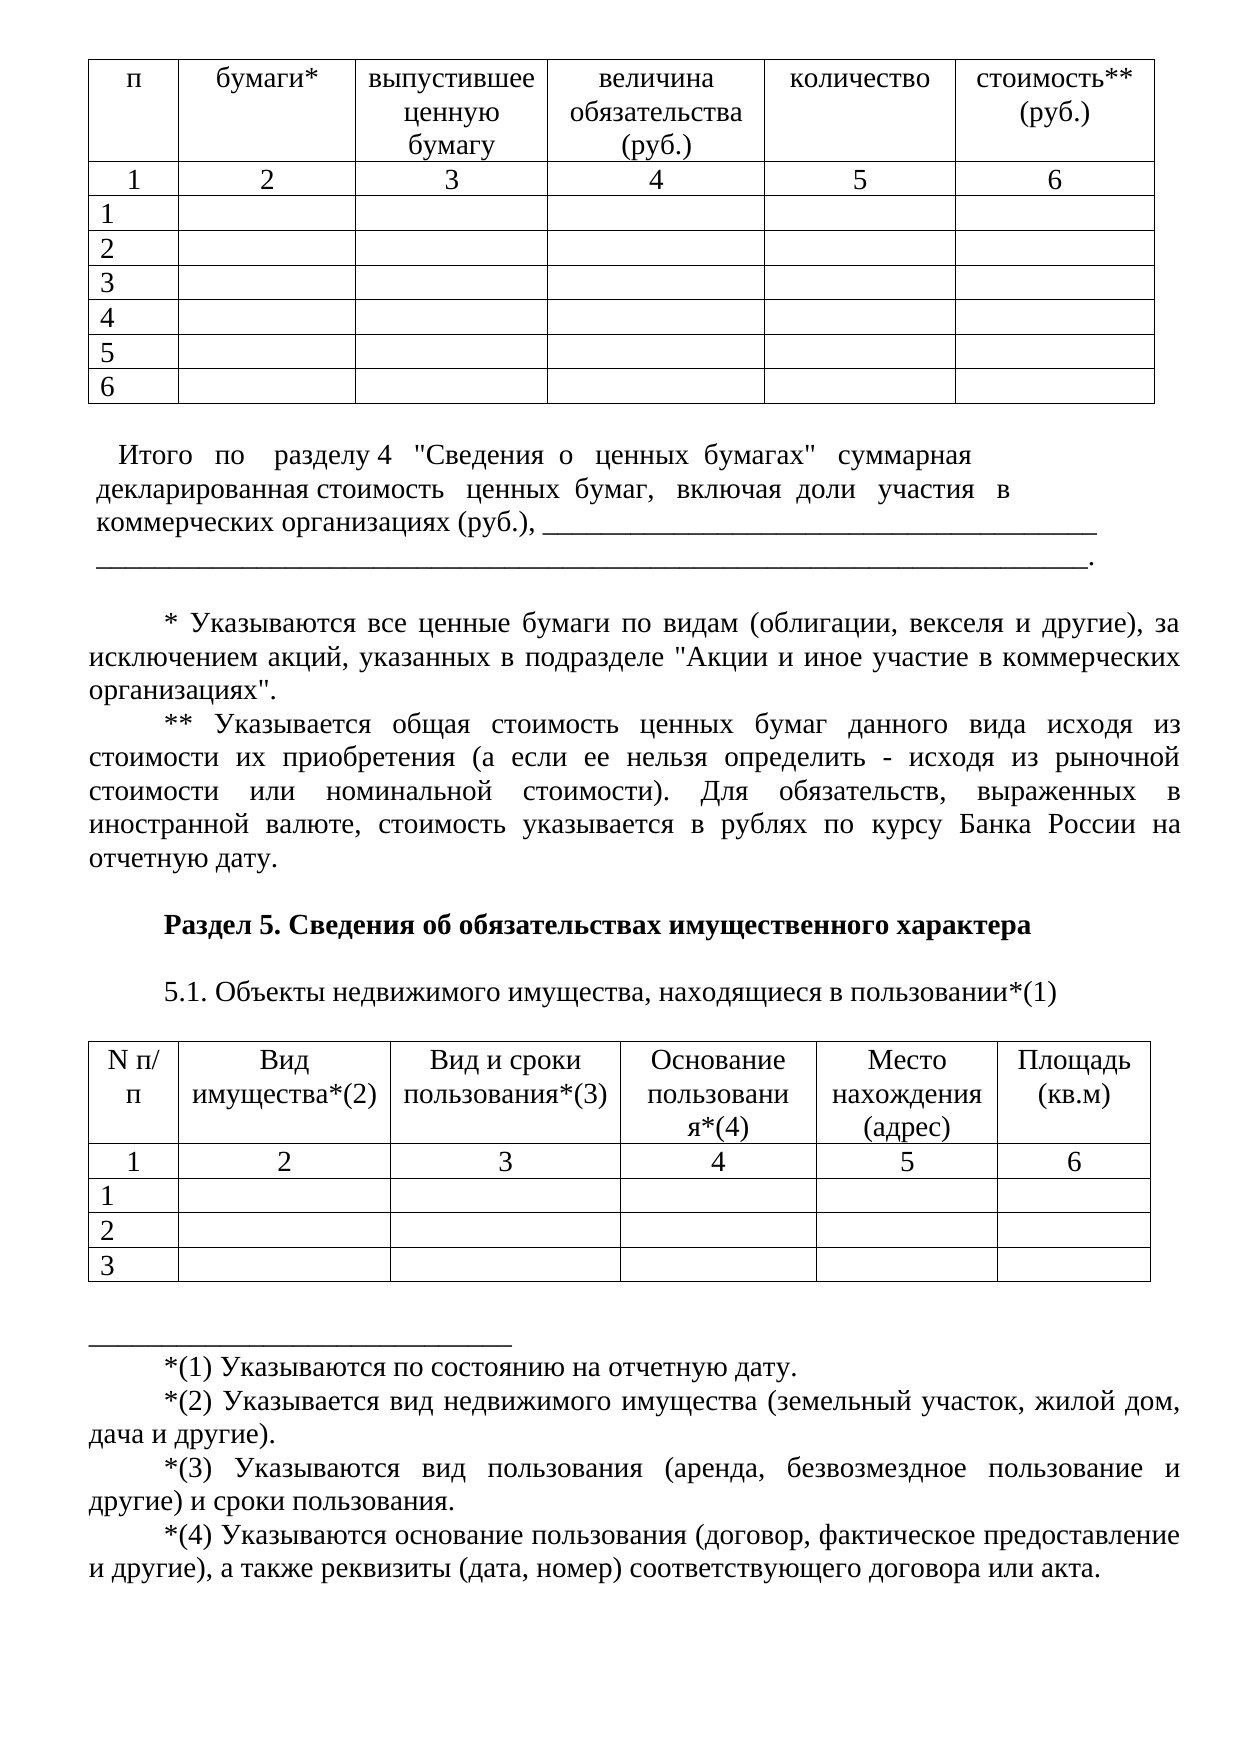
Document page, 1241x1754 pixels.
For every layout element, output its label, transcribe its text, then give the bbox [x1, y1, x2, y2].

table_cell [956, 300, 1154, 334]
table_cell [356, 300, 547, 334]
table_cell [956, 266, 1154, 299]
text * Указываются все ценные бумаги по видам (облигации, векселя и другие), за исключением акций, указанных в подразделе "Акции и иное участие в коммерческих организациях". [89, 605, 1181, 706]
table_header Общее количество [765, 60, 955, 161]
text *(2) Указывается вид недвижимого имущества (земельный участок, жилой дом, дача и другие). [89, 1383, 1181, 1450]
table_cell [621, 1179, 816, 1212]
table_cell 3 [89, 1248, 178, 1281]
table_cell [765, 231, 955, 264]
text ** Указывается общая стоимость ценных бумаг данного вида исходя из стоимости их приобретения (а если ее нельзя определить - исходя из рыночной стоимости или номинальной стоимости). Для обязательств, выраженных в иностранной валюте, стоимость указывается в рублях по курсу Банка России на отчетную дату. [89, 706, 1181, 873]
table_cell [765, 335, 955, 368]
table_cell [548, 266, 764, 299]
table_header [548, 60, 764, 161]
table_cell 6 [998, 1144, 1150, 1177]
table_cell [356, 196, 547, 230]
table_cell 3 [89, 266, 178, 299]
table_cell [998, 1179, 1150, 1212]
table_cell [817, 1248, 997, 1281]
table_cell 2 [89, 231, 178, 264]
table_cell [765, 266, 955, 299]
table_cell [179, 1248, 390, 1281]
table_cell 1 [89, 162, 178, 195]
table_cell [391, 1213, 620, 1247]
table_cell [356, 266, 547, 299]
table_header N п/п [89, 1042, 178, 1143]
text *(3) Указываются вид пользования (аренда, безвозмездное пользование и другие) и сроки пользования. [89, 1450, 1181, 1517]
table_cell [621, 1248, 816, 1281]
text коммерческих организациях (руб.), ______________________________________ [89, 504, 1181, 538]
table_cell 4 [621, 1144, 816, 1177]
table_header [356, 60, 547, 161]
table_cell [765, 196, 955, 230]
table_cell [179, 1179, 390, 1212]
table_cell 2 [179, 162, 355, 195]
text Раздел 5. Сведения об обязательствах имущественного характера [89, 907, 1181, 941]
table_cell [817, 1179, 997, 1212]
table_cell 4 [548, 162, 764, 195]
table_cell [356, 369, 547, 403]
table_cell 6 [956, 162, 1154, 195]
table_cell 1 [89, 1179, 178, 1212]
table_header Место нахождения (адрес) [817, 1042, 997, 1143]
table_cell [956, 196, 1154, 230]
table_cell [998, 1248, 1150, 1281]
table_cell 2 [179, 1144, 390, 1177]
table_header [956, 60, 1154, 161]
table_header Площадь (кв.м) [998, 1042, 1150, 1143]
table_cell [179, 369, 355, 403]
table_cell [179, 1213, 390, 1247]
table_cell 3 [391, 1144, 620, 1177]
text 5.1. Объекты недвижимого имущества, находящиеся в пользовании*(1) [89, 974, 1181, 1008]
table_cell [548, 369, 764, 403]
table_cell [765, 369, 955, 403]
table_cell [998, 1213, 1150, 1247]
table_cell 5 [765, 162, 955, 195]
table_cell [391, 1179, 620, 1212]
table_cell [956, 231, 1154, 264]
table_cell 5 [89, 335, 178, 368]
table_header Вид имущества*(2) [179, 1042, 390, 1143]
table_cell [817, 1213, 997, 1247]
table_cell [548, 231, 764, 264]
table_cell [179, 266, 355, 299]
table_cell 1 [89, 1144, 178, 1177]
text Итого по разделу 4 "Сведения о ценных бумагах" суммарная [89, 437, 1181, 471]
table_header N п/п [89, 60, 178, 161]
table_cell [548, 300, 764, 334]
table_cell [391, 1248, 620, 1281]
table_cell [765, 300, 955, 334]
table_cell [621, 1213, 816, 1247]
table_cell [548, 335, 764, 368]
table_cell [356, 335, 547, 368]
table_cell 6 [89, 369, 178, 403]
table_cell [179, 196, 355, 230]
table_cell 1 [89, 196, 178, 230]
table_cell [356, 231, 547, 264]
text декларированная стоимость ценных бумаг, включая доли участия в [89, 471, 1181, 504]
table_cell 2 [89, 1213, 178, 1247]
table_cell [179, 300, 355, 334]
table_header Вид и сроки пользования*(3) [391, 1042, 620, 1143]
table_cell 5 [817, 1144, 997, 1177]
table_cell [548, 196, 764, 230]
text *(4) Указываются основание пользования (договор, фактическое предоставление и другие), а также реквизиты (дата, номер) соответствующего договора или акта. [89, 1517, 1181, 1584]
table_cell [956, 335, 1154, 368]
table_cell [179, 231, 355, 264]
table_cell [179, 335, 355, 368]
text ____________________________________________________________________. [89, 538, 1181, 572]
text _____________________________ [89, 1316, 1181, 1349]
table_header Вид ценной бумаги* [179, 60, 355, 161]
table_cell 4 [89, 300, 178, 334]
table_cell 3 [356, 162, 547, 195]
table_cell [956, 369, 1154, 403]
text *(1) Указываются по состоянию на отчетную дату. [89, 1349, 1181, 1383]
table_header Основание пользования*(4) [621, 1042, 816, 1143]
